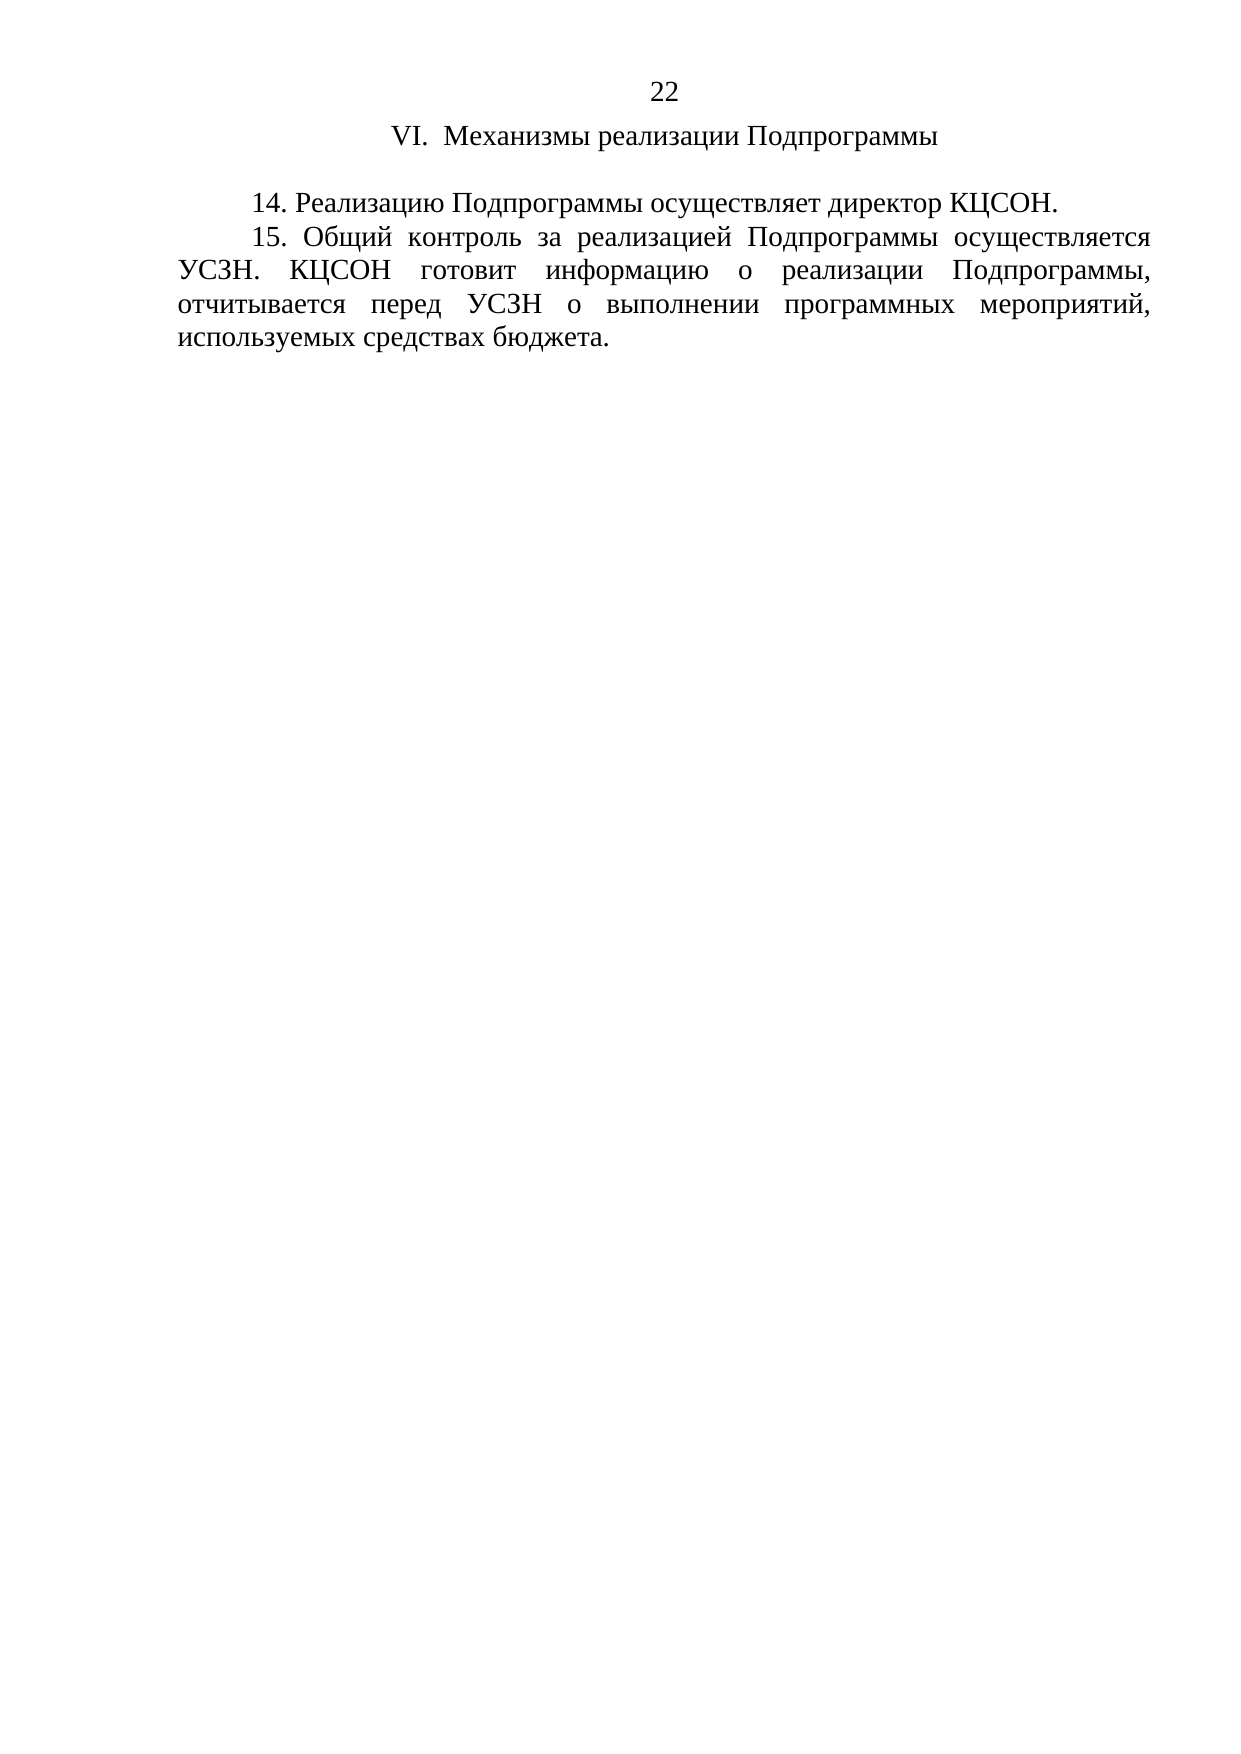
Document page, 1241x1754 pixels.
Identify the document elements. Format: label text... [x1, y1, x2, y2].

text 15. Общий контроль за реализацией Подпрограммы осуществляется УСЗН. КЦСОН готовит информацию о реализации Подпрограммы, отчитывается перед УСЗН о выполнении программных мероприятий, используемых средствах бюджета. [177, 219, 1152, 353]
text 14. Реализацию Подпрограммы осуществляет директор КЦСОН. [177, 185, 1152, 219]
text VI. Механизмы реализации Подпрограммы [177, 118, 1152, 152]
